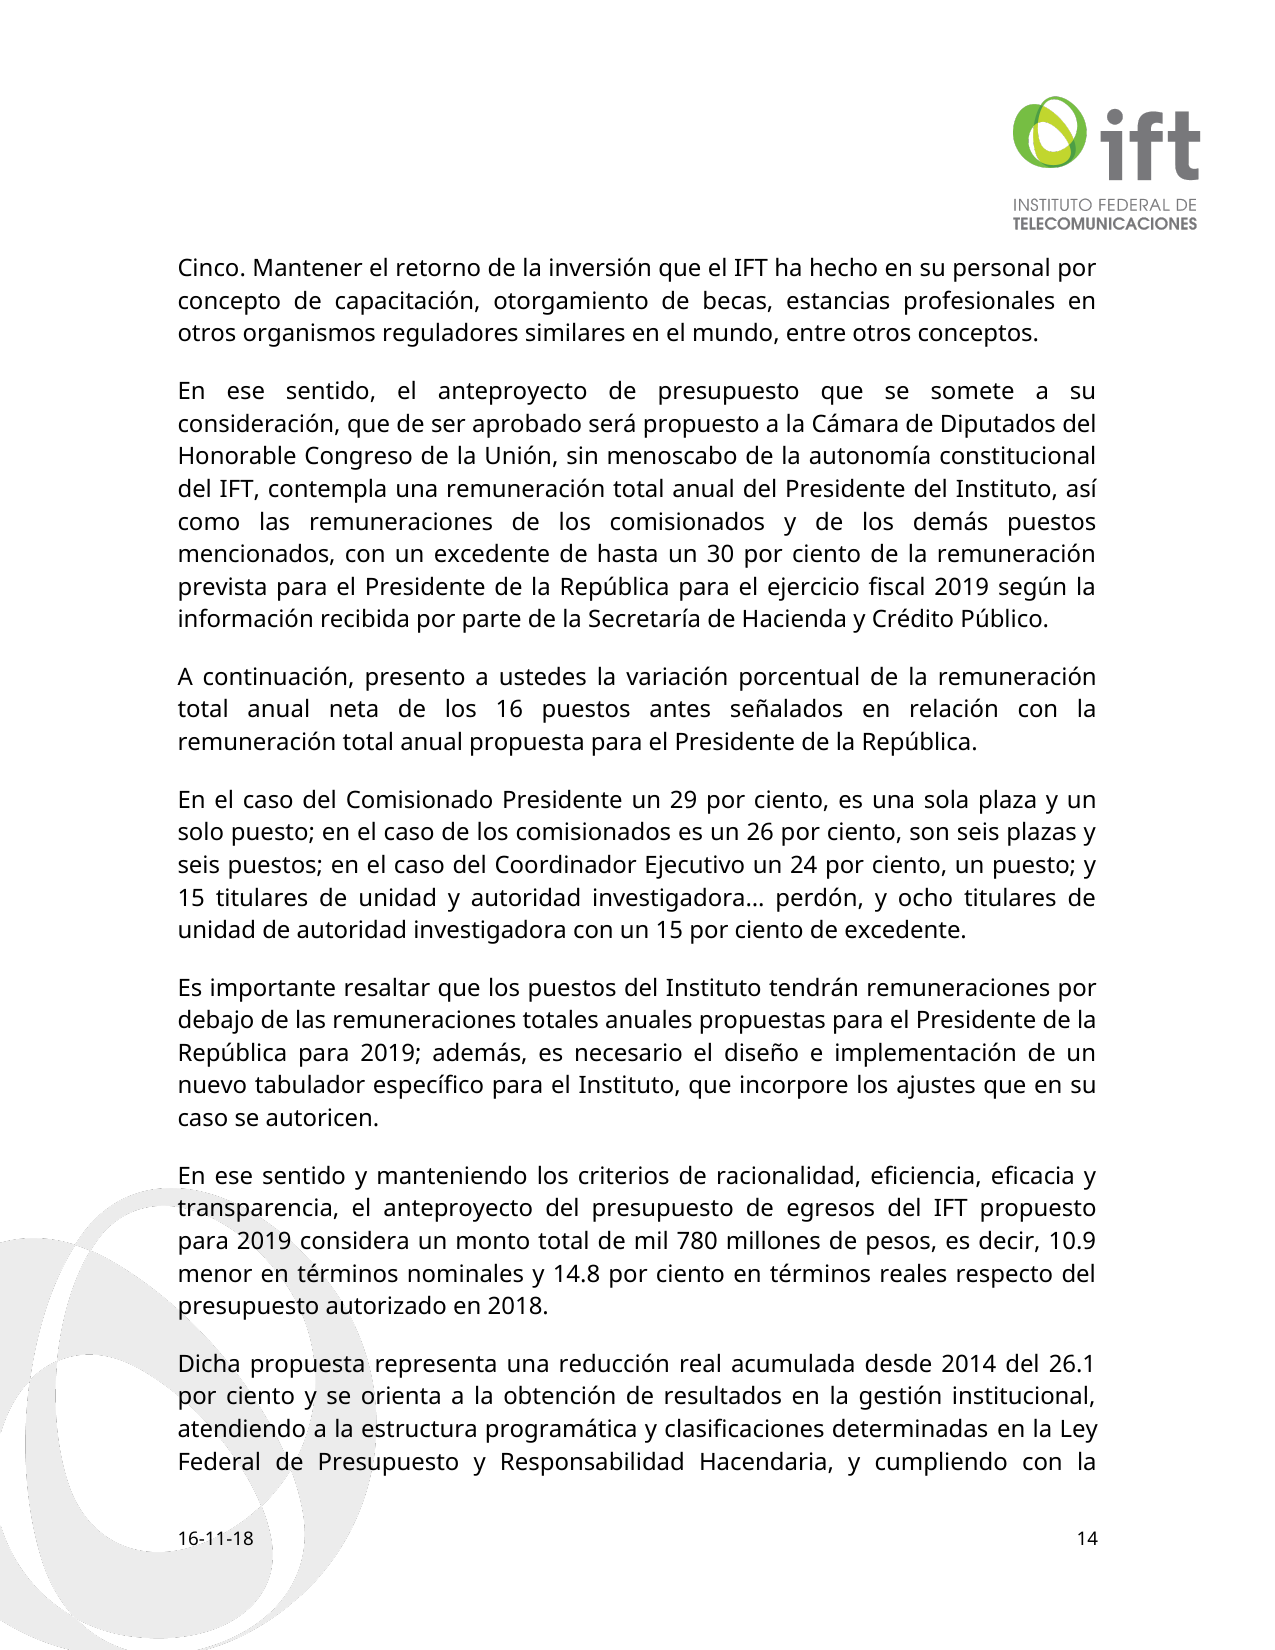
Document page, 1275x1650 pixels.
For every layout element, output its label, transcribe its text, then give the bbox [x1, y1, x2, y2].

text En ese sentido, el anteproyecto de presupuesto que se somete a su consideración, que de ser aprobado será propuesto a la Cámara de Diputados del Honorable Congreso de la Unión, sin menoscabo de la autonomía constitucional del IFT, contempla una remuneración total anual del Presidente del Instituto, así como las remuneraciones de los comisionados y de los demás puestos mencionados, con un excedente de hasta un 30 por ciento de la remuneración prevista para el Presidente de la República para el ejercicio fiscal 2019 según la información recibida por parte de la Secretaría de Hacienda y Crédito Público. [177, 374, 1098, 635]
text En ese sentido y manteniendo los criterios de racionalidad, eficiencia, eficacia y transparencia, el anteproyecto del presupuesto de egresos del IFT propuesto para 2019 considera un monto total de mil 780 millones de pesos, es decir, 10.9 menor en términos nominales y 14.8 por ciento en términos reales respecto del presupuesto autorizado en 2018. [177, 1158, 1098, 1322]
text Cinco. Mantener el retorno de la inversión que el IFT ha hecho en su personal por concepto de capacitación, otorgamiento de becas, estancias profesionales en otros organismos reguladores similares en el mundo, entre otros conceptos. [177, 251, 1098, 349]
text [177, 1347, 1098, 1477]
text En el caso del Comisionado Presidente un 29 por ciento, es una sola plaza y un solo puesto; en el caso de los comisionados es un 26 por ciento, son seis plazas y seis puestos; en el caso del Coordinador Ejecutivo un 24 por ciento, un puesto; y 15 titulares de unidad y autoridad investigadora… perdón, y ocho titulares de unidad de autoridad investigadora con un 15 por ciento de excedente. [177, 782, 1098, 946]
text A continuación, presento a ustedes la variación porcentual de la remuneración total anual neta de los 16 puestos antes señalados en relación con la remuneración total anual propuesta para el Presidente de la República. [177, 660, 1098, 757]
picture [0, 0, 1275, 1650]
text Es importante resaltar que los puestos del Instituto tendrán remuneraciones por debajo de las remuneraciones totales anuales propuestas para el Presidente de la República para 2019; además, es necesario el diseño e implementación de un nuevo tabulador específico para el Instituto, que incorpore los ajustes que en su caso se autoricen. [177, 971, 1098, 1133]
